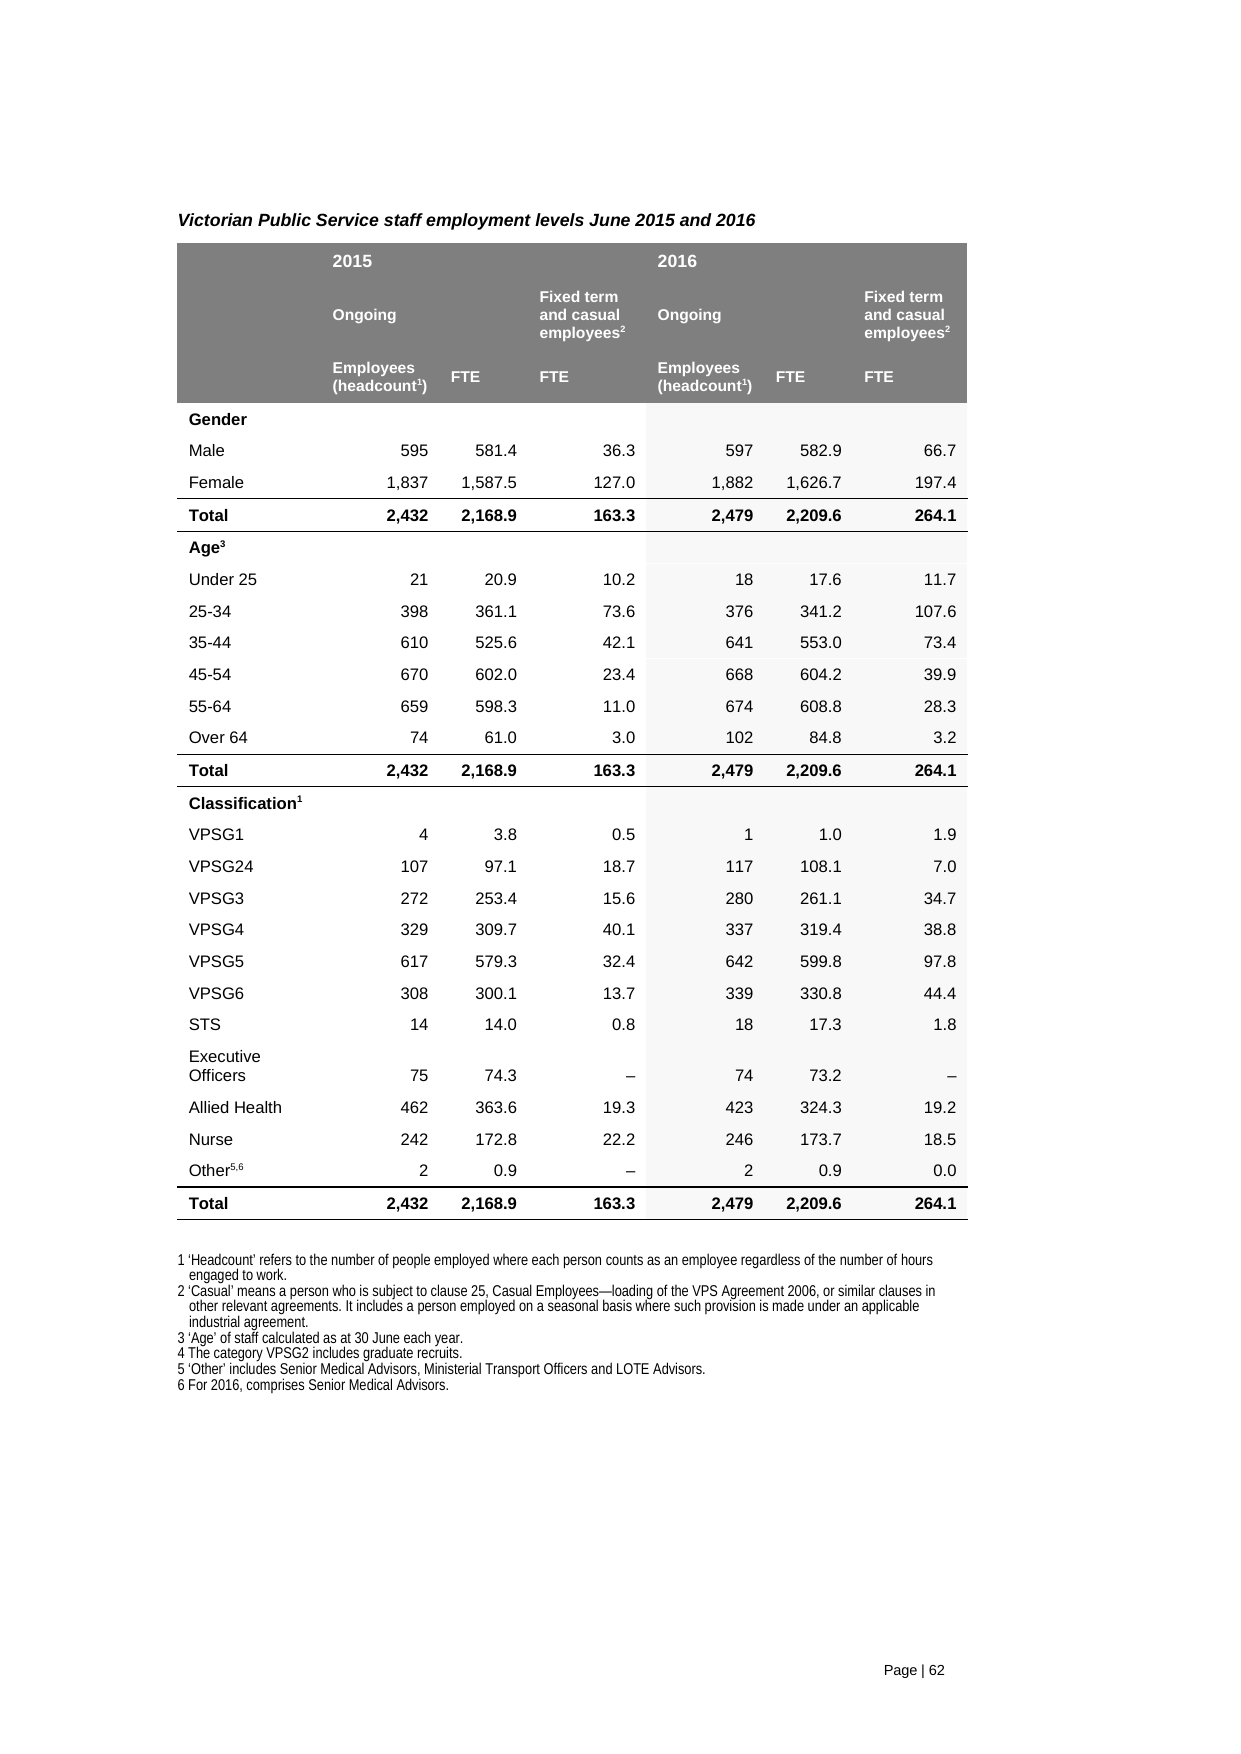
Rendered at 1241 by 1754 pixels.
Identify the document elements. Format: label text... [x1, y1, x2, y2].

text 6 For 2016, comprises Senior Medical Advisors. [177, 1377, 945, 1393]
subtitle Victorian Public Service staff employment levels June 2015 and 2016 [177, 210, 945, 230]
text 4 The category VPSG2 includes graduate recruits. [177, 1346, 945, 1362]
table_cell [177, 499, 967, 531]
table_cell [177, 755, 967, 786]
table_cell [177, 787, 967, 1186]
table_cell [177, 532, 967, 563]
text 5 ‘Other’ includes Senior Medical Advisors, Ministerial Transport Officers and LOTE Advisors. [177, 1362, 945, 1377]
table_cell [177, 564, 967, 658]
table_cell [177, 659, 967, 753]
text 1 ‘Headcount’ refers to the number of people employed where each person counts as an employee regardless of the number of hours engaged to work. [177, 1252, 945, 1284]
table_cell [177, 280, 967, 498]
text 3 ‘Age’ of staff calculated as at 30 June each year. [177, 1331, 945, 1346]
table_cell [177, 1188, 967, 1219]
text 2 ‘Casual’ means a person who is subject to clause 25, Casual Employees—loading of the VPS Agreement 2006, or similar clauses in other relevant agreements. It includes a person employed on a seasonal basis where such provision is made under an applicable industrial agreement. [177, 1284, 945, 1331]
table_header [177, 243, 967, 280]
